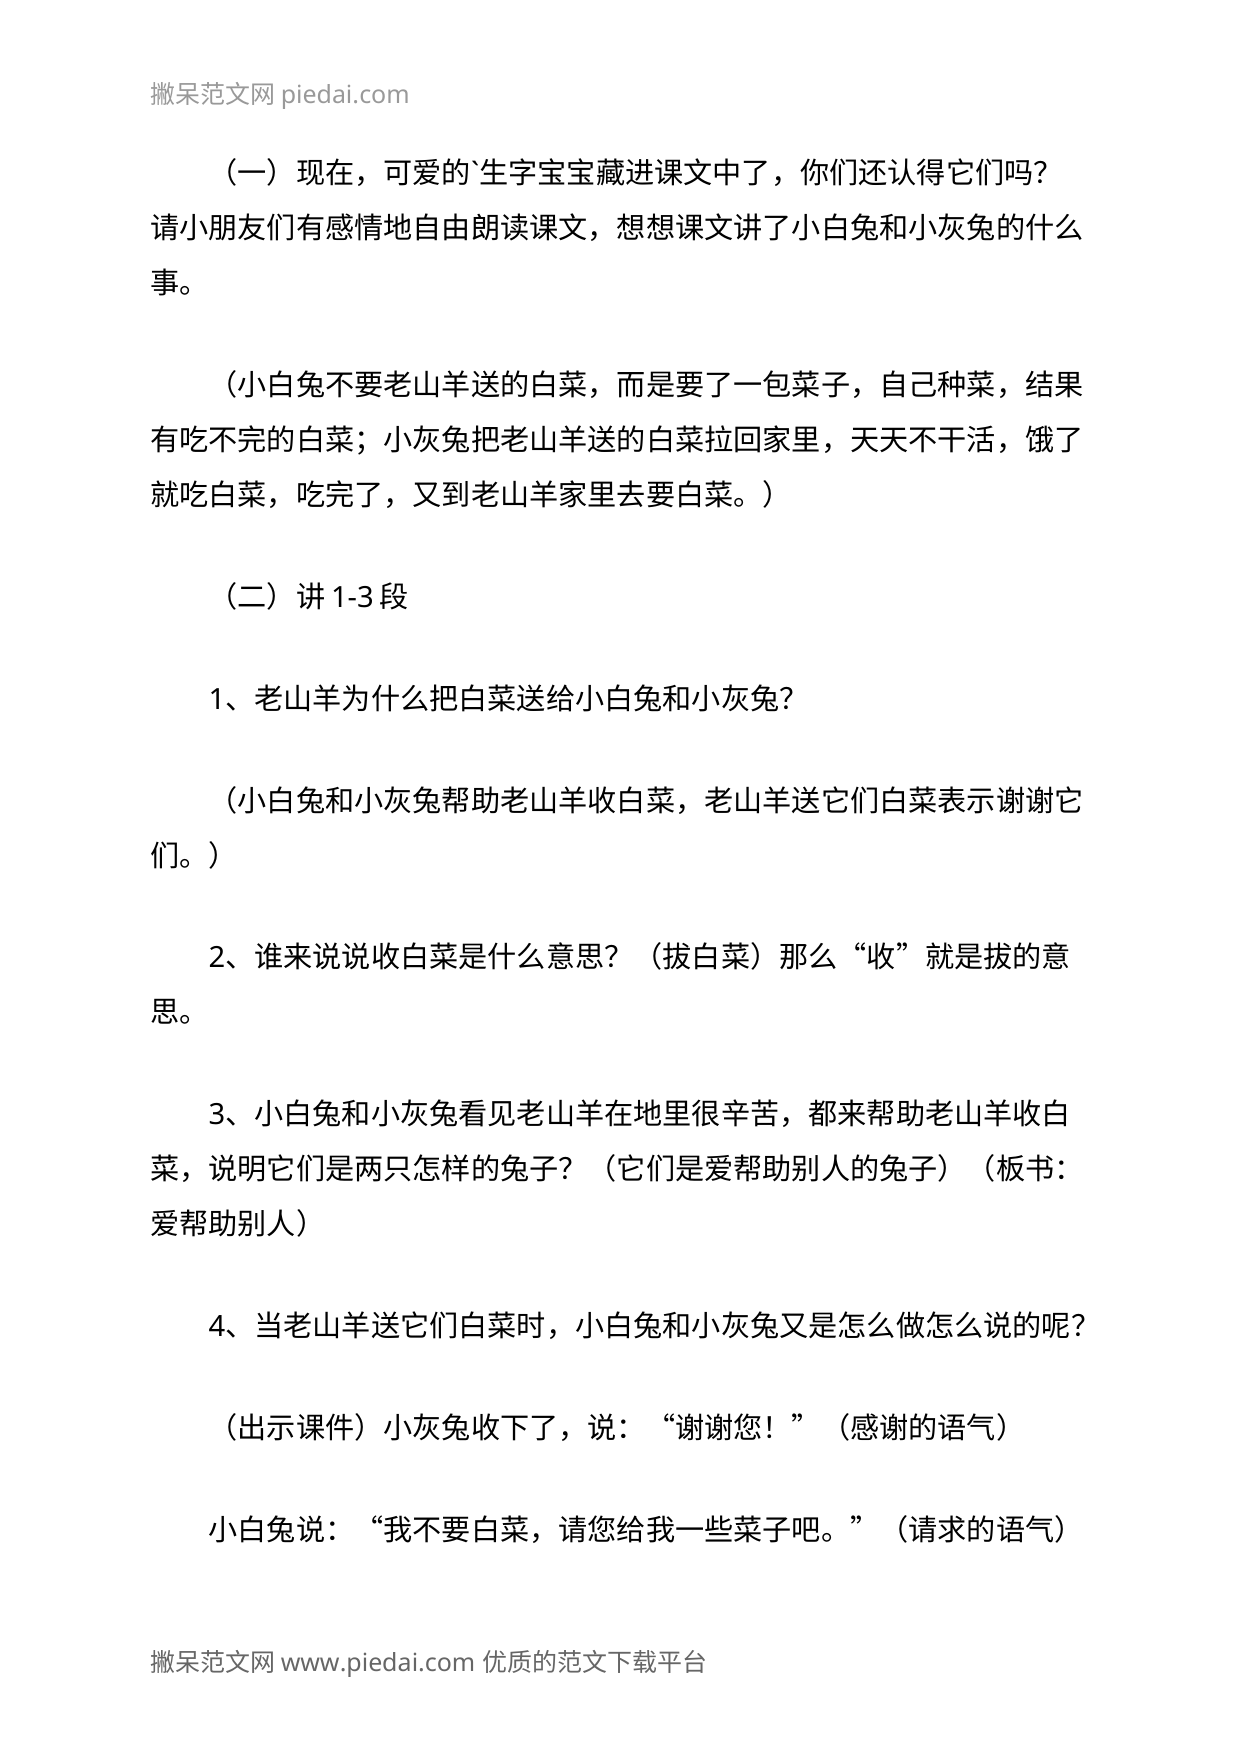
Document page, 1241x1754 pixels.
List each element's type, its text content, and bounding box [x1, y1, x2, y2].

text （小白兔和小灰兔帮助老山羊收白菜，老山羊送它们白菜表示谢谢它们。） [150, 777, 1090, 874]
text （小白兔不要老山羊送的白菜，而是要了一包菜子，自己种菜，结果有吃不完的白菜；小灰兔把老山羊送的白菜拉回家里，天天不干活，饿了就吃白菜，吃完了，又到老山羊家里去要白菜。） [150, 362, 1090, 514]
text 4、当老山羊送它们白菜时，小白兔和小灰兔又是怎么做怎么说的呢？ [150, 1302, 1090, 1345]
text 1、老山羊为什么把白菜送给小白兔和小灰兔？ [150, 675, 1090, 718]
text （一）现在，可爱的`生字宝宝藏进课文中了，你们还认得它们吗？请小朋友们有感情地自由朗读课文，想想课文讲了小白兔和小灰兔的什么事。 [150, 150, 1090, 302]
text 2、谁来说说收白菜是什么意思？（拔白菜）那么“收”就是拔的意思。 [150, 934, 1090, 1031]
text （出示课件）小灰兔收下了，说：“谢谢您！”（感谢的语气） [150, 1404, 1090, 1447]
text 小白兔说：“我不要白菜，请您给我一些菜子吧。”（请求的语气） [150, 1506, 1090, 1548]
text （二）讲1-3段 [150, 573, 1090, 616]
text 3、小白兔和小灰兔看见老山羊在地里很辛苦，都来帮助老山羊收白菜，说明它们是两只怎样的兔子？（它们是爱帮助别人的兔子）（板书：爱帮助别人） [150, 1091, 1090, 1243]
